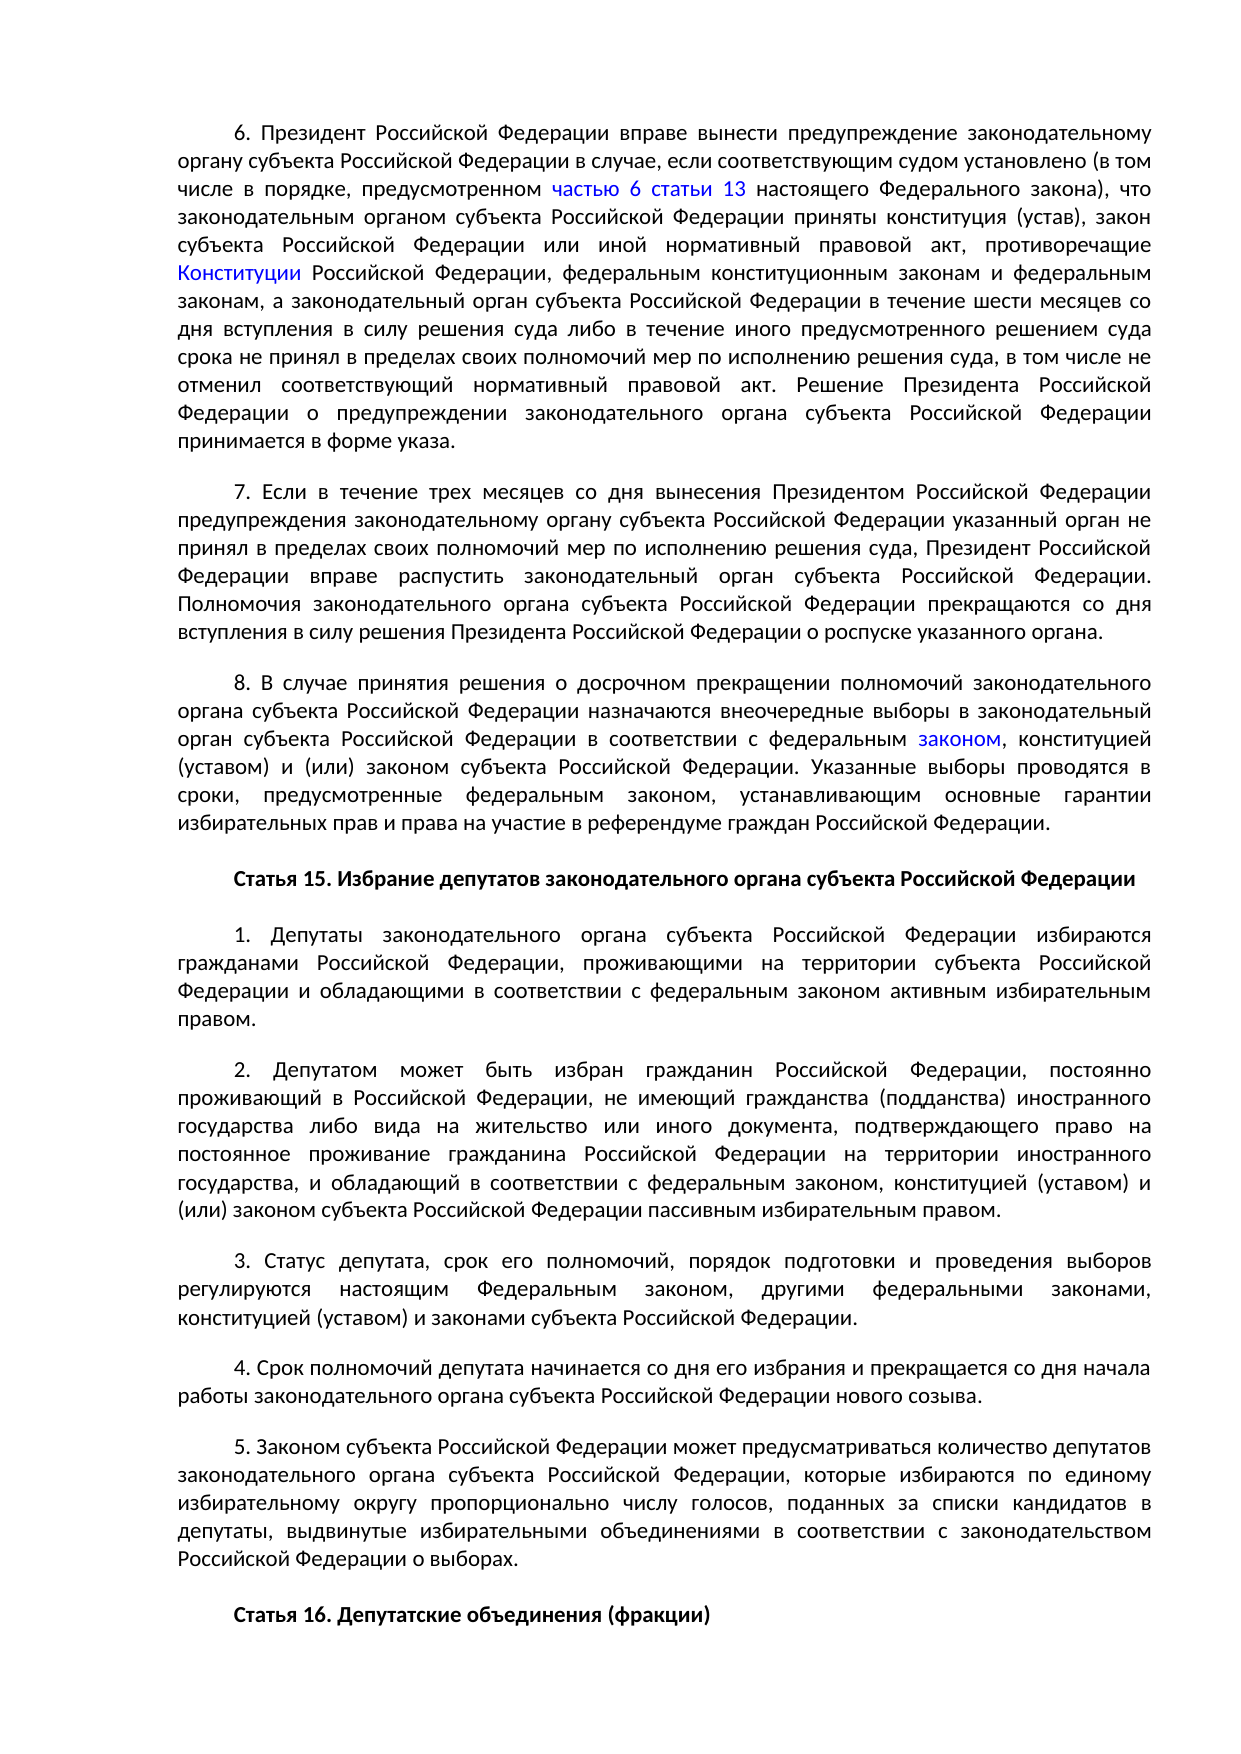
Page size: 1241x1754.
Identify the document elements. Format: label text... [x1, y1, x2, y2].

text 6. Президент Российской Федерации вправе вынести предупреждение законодательному органу субъекта Российской Федерации в случае, если соответствующим судом установлено (в том числе в порядке, предусмотренном частью 6 статьи 13 настоящего Федерального закона), что законодательным органом субъекта Российской Федерации приняты конституция (устав), закон субъекта Российской Федерации или иной нормативный правовой акт, противоречащие Конституции Российской Федерации, федеральным конституционным законам и федеральным законам, а законодательный орган субъекта Российской Федерации в течение шести месяцев со дня вступления в силу решения суда либо в течение иного предусмотренного решением суда срока не принял в пределах своих полномочий мер по исполнению решения суда, в том числе не отменил соответствующий нормативный правовой акт. Решение Президента Российской Федерации о предупреждении законодательного органа субъекта Российской Федерации принимается в форме указа. [177, 118, 1152, 454]
text 7. Если в течение трех месяцев со дня вынесения Президентом Российской Федерации предупреждения законодательному органу субъекта Российской Федерации указанный орган не принял в пределах своих полномочий мер по исполнению решения суда, Президент Российской Федерации вправе распустить законодательный орган субъекта Российской Федерации. Полномочия законодательного органа субъекта Российской Федерации прекращаются со дня вступления в силу решения Президента Российской Федерации о роспуске указанного органа. [177, 477, 1152, 645]
text 1. Депутаты законодательного органа субъекта Российской Федерации избираются гражданами Российской Федерации, проживающими на территории субъекта Российской Федерации и обладающими в соответствии с федеральным законом активным избирательным правом. [177, 921, 1152, 1033]
title Статья 16. Депутатские объединения (фракции) [177, 1601, 1152, 1629]
text 5. Законом субъекта Российской Федерации может предусматриваться количество депутатов законодательного органа субъекта Российской Федерации, которые избираются по единому избирательному округу пропорционально числу голосов, поданных за списки кандидатов в депутаты, выдвинутые избирательными объединениями в соответствии с законодательством Российской Федерации о выборах. [177, 1432, 1152, 1573]
title Статья 15. Избрание депутатов законодательного органа субъекта Российской Федерации [177, 864, 1152, 892]
text 4. Срок полномочий депутата начинается со дня его избрания и прекращается со дня начала работы законодательного органа субъекта Российской Федерации нового созыва. [177, 1353, 1152, 1409]
text 3. Статус депутата, срок его полномочий, порядок подготовки и проведения выборов регулируются настоящим Федеральным законом, другими федеральными законами, конституцией (уставом) и законами субъекта Российской Федерации. [177, 1247, 1152, 1331]
text 2. Депутатом может быть избран гражданин Российской Федерации, постоянно проживающий в Российской Федерации, не имеющий гражданства (подданства) иностранного государства либо вида на жительство или иного документа, подтверждающего право на постоянное проживание гражданина Российской Федерации на территории иностранного государства, и обладающий в соответствии с федеральным законом, конституцией (уставом) и (или) законом субъекта Российской Федерации пассивным избирательным правом. [177, 1056, 1152, 1224]
text 8. В случае принятия решения о досрочном прекращении полномочий законодательного органа субъекта Российской Федерации назначаются внеочередные выборы в законодательный орган субъекта Российской Федерации в соответствии с федеральным законом, конституцией (уставом) и (или) законом субъекта Российской Федерации. Указанные выборы проводятся в сроки, предусмотренные федеральным законом, устанавливающим основные гарантии избирательных прав и права на участие в референдуме граждан Российской Федерации. [177, 668, 1152, 836]
